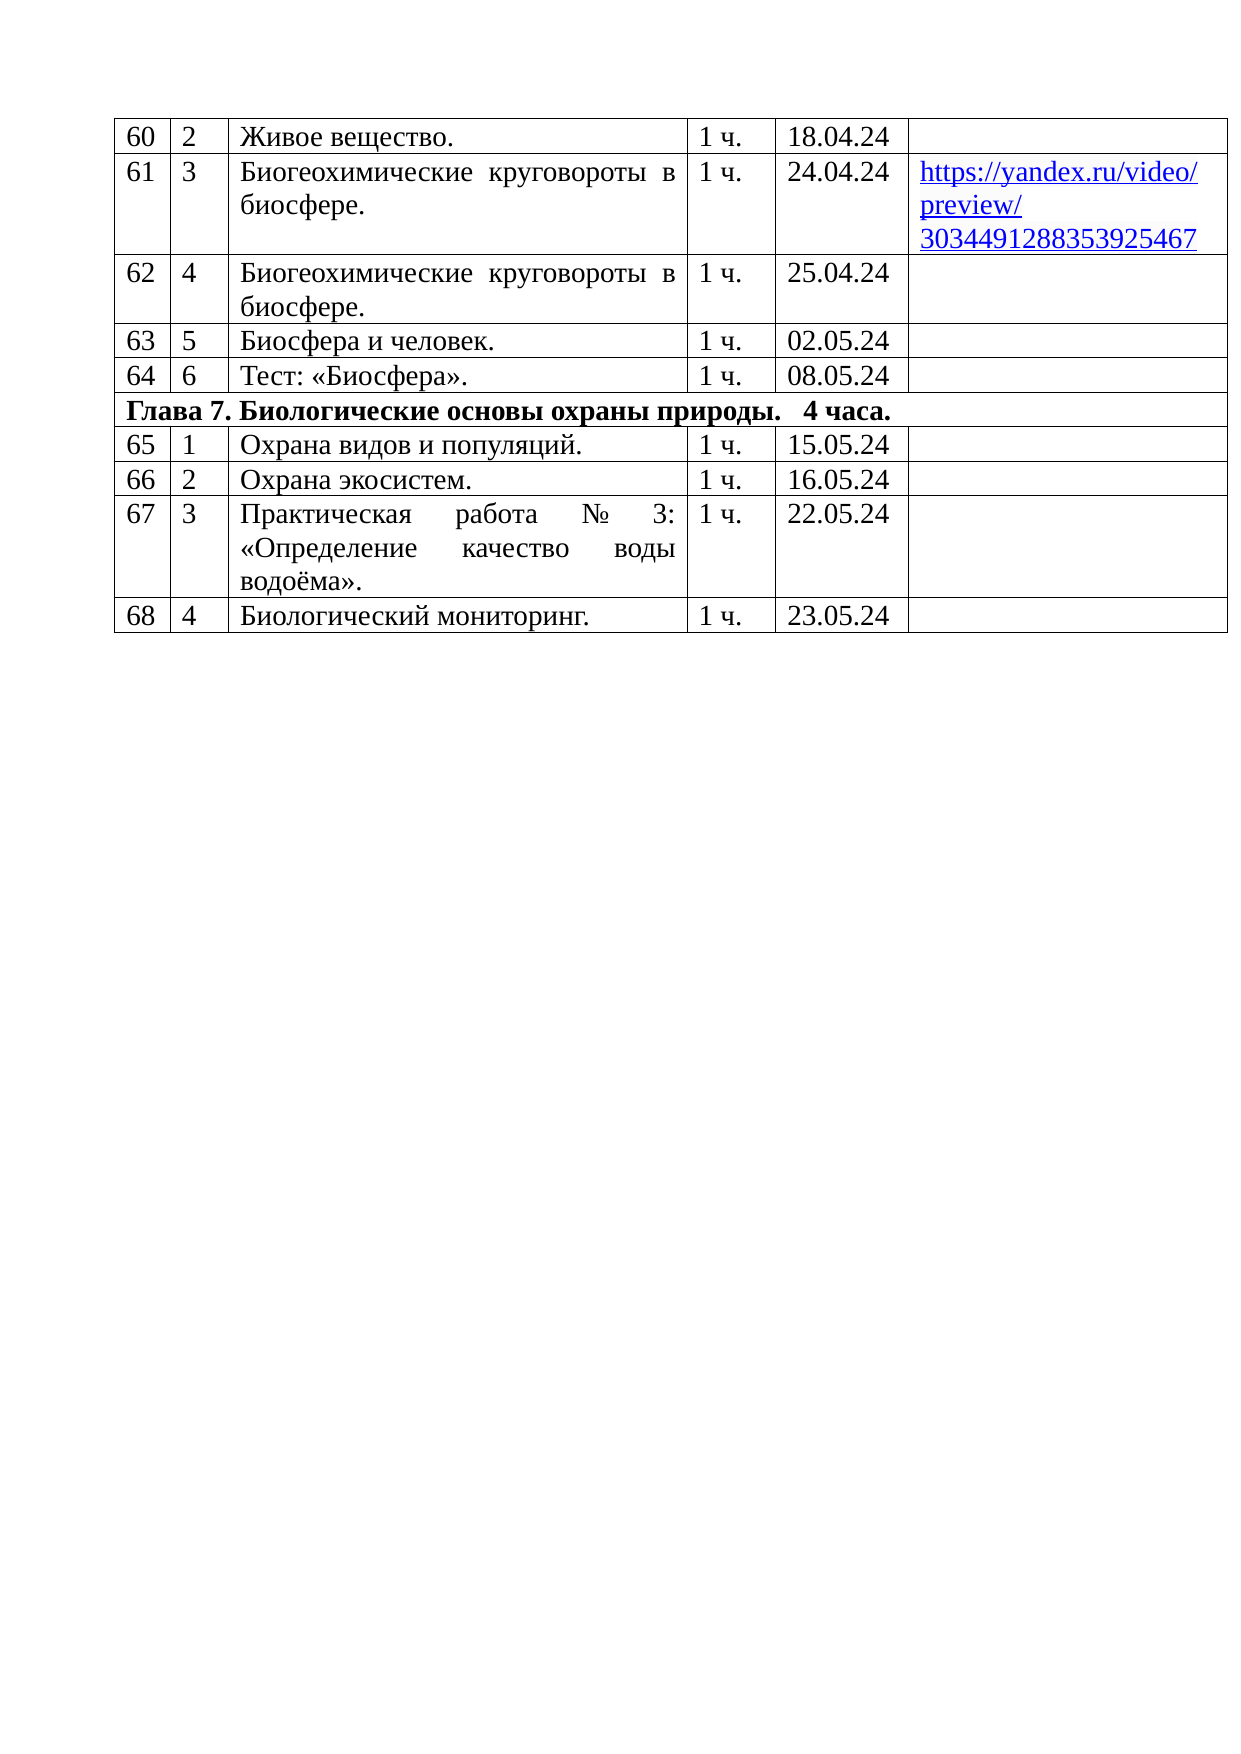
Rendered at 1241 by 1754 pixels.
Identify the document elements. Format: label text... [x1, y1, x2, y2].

table_cell 1 ч. [688, 358, 775, 392]
table_cell 02.05.24 [776, 324, 908, 357]
table_cell 23.05.24 [776, 598, 908, 632]
table_cell 1 ч. [688, 154, 775, 254]
table_cell Практическая работа № 3: «Определение качество воды водоёма». [229, 496, 687, 597]
table_cell 16.05.24 [776, 462, 908, 495]
table_cell 1 ч. [688, 324, 775, 357]
table_cell Глава 7. Биологические основы охраны природы. 4 часа. [115, 393, 1227, 426]
table_cell 1 ч. [688, 598, 775, 632]
table_cell 1 ч. [688, 496, 775, 597]
table_cell 15.05.24 [776, 427, 908, 461]
table_cell [909, 255, 1227, 322]
table_cell [909, 119, 1227, 153]
table_cell [909, 598, 1227, 632]
table_cell Биосфера и человек. [229, 324, 687, 357]
table_cell 61 [115, 154, 170, 254]
table_cell 6 [171, 358, 228, 392]
table_cell Охрана видов и популяций. [229, 427, 687, 461]
table_cell [909, 324, 1227, 357]
table_cell 67 [115, 496, 170, 597]
table_cell 3 [171, 496, 228, 597]
table_cell [909, 358, 1227, 392]
table_cell [909, 427, 1227, 461]
table_cell 63 [115, 324, 170, 357]
table_cell 1 ч. [688, 255, 775, 322]
table_cell 62 [115, 255, 170, 322]
table_cell 2 [171, 462, 228, 495]
table_cell Живое вещество. [229, 119, 687, 153]
table_cell 64 [115, 358, 170, 392]
table_cell 1 ч. [688, 462, 775, 495]
table_cell 4 [171, 255, 228, 322]
table_cell 4 [171, 598, 228, 632]
table_cell Биогеохимические круговороты в биосфере. [229, 255, 687, 322]
table_cell Тест: «Биосфера». [229, 358, 687, 392]
table_cell 1 ч. [688, 119, 775, 153]
table_cell https://yandex.ru/video/preview/3034491288353925467 [1022, 154, 1227, 254]
table_cell 08.05.24 [776, 358, 908, 392]
table_cell Биологический мониторинг. [229, 598, 687, 632]
table_cell 18.04.24 [776, 119, 908, 153]
table_cell [909, 496, 1227, 597]
table_cell 65 [115, 427, 170, 461]
table_cell 5 [171, 324, 228, 357]
table_cell 60 [115, 119, 170, 153]
table_cell 25.04.24 [776, 255, 908, 322]
table_cell 22.05.24 [776, 496, 908, 597]
table_cell 1 ч. [688, 427, 775, 461]
table_cell 24.04.24 [776, 154, 908, 254]
table_cell 2 [171, 119, 228, 153]
table_cell 3 [171, 154, 228, 254]
table_cell 68 [115, 598, 170, 632]
table_cell Охрана экосистем. [229, 462, 687, 495]
table_cell Биогеохимические круговороты в биосфере. [229, 154, 687, 254]
table_cell 66 [115, 462, 170, 495]
table_cell 1 [171, 427, 228, 461]
table_cell [909, 462, 1227, 495]
